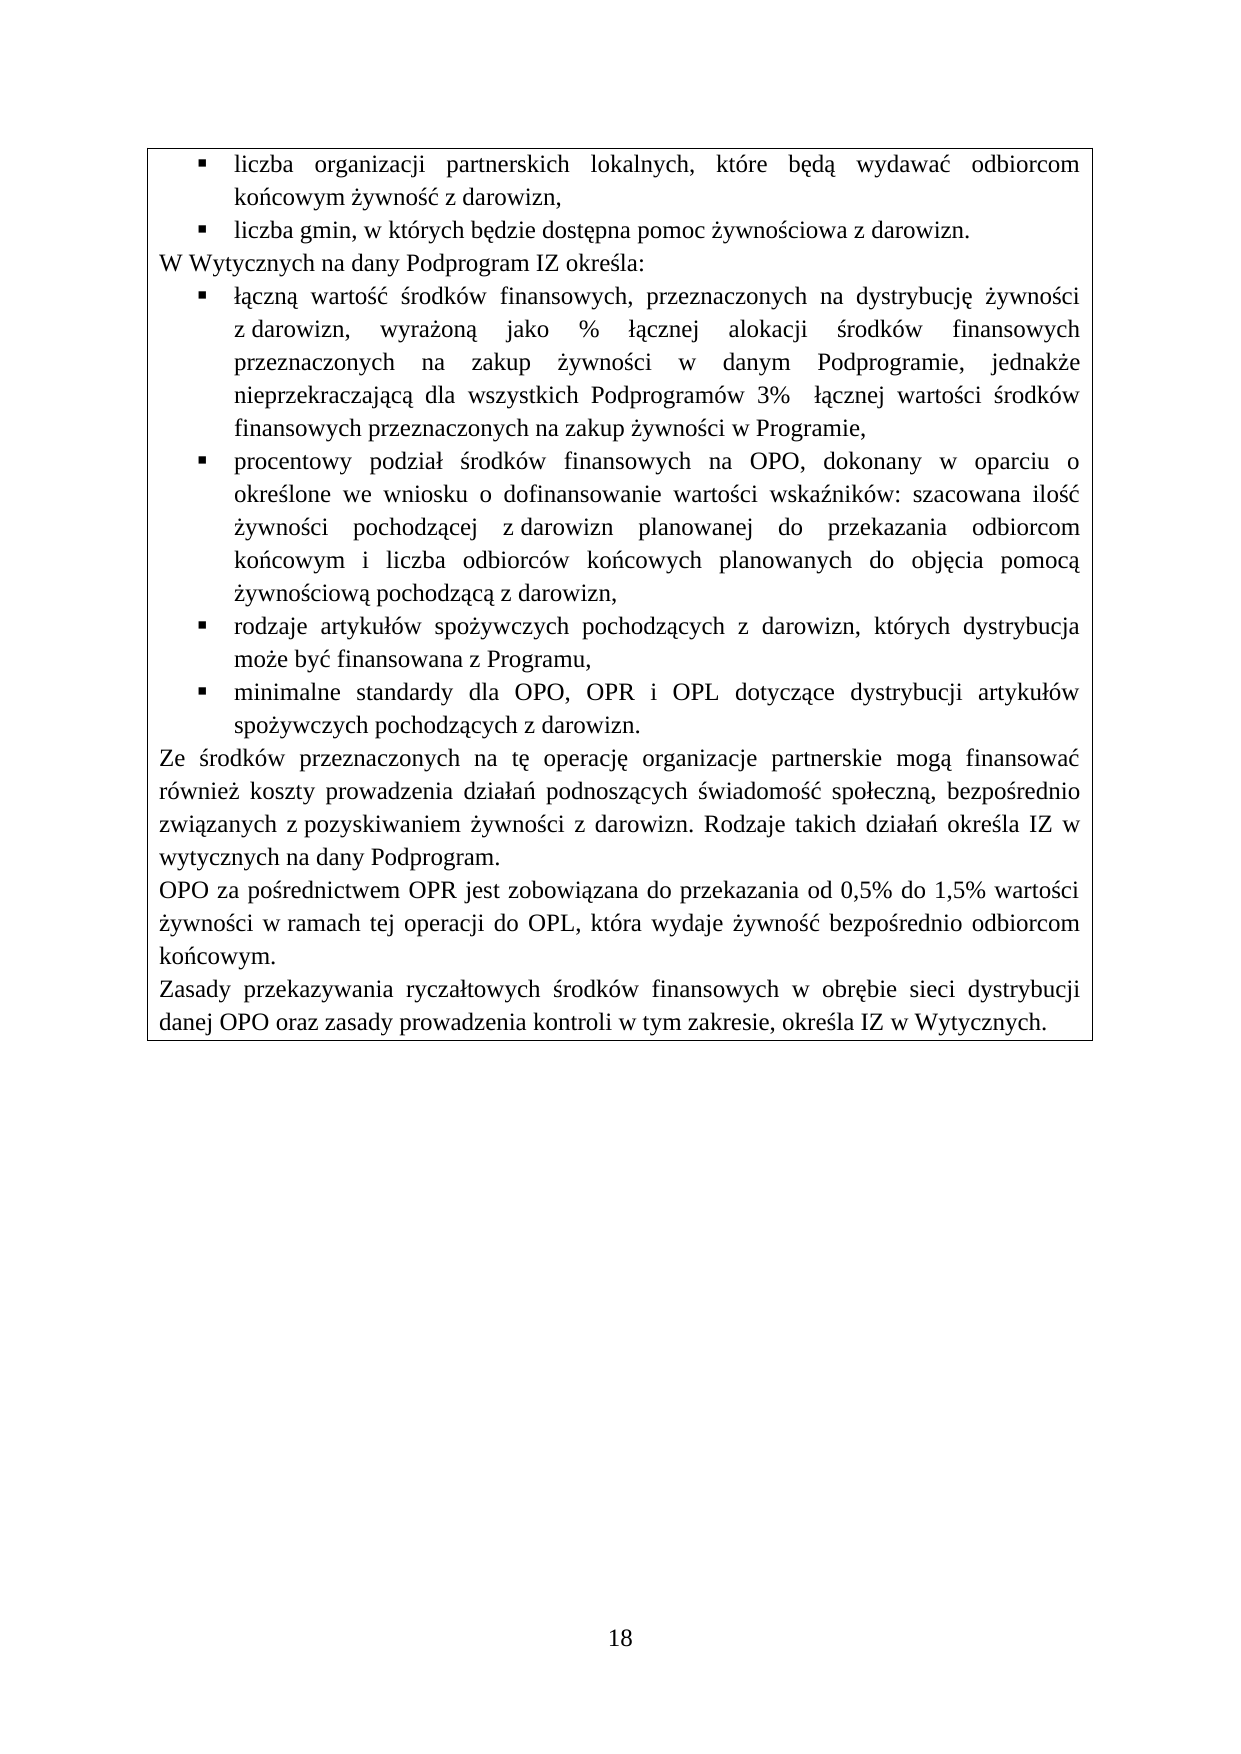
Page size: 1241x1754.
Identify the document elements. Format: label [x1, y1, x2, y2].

table_header [148, 149, 1092, 1040]
